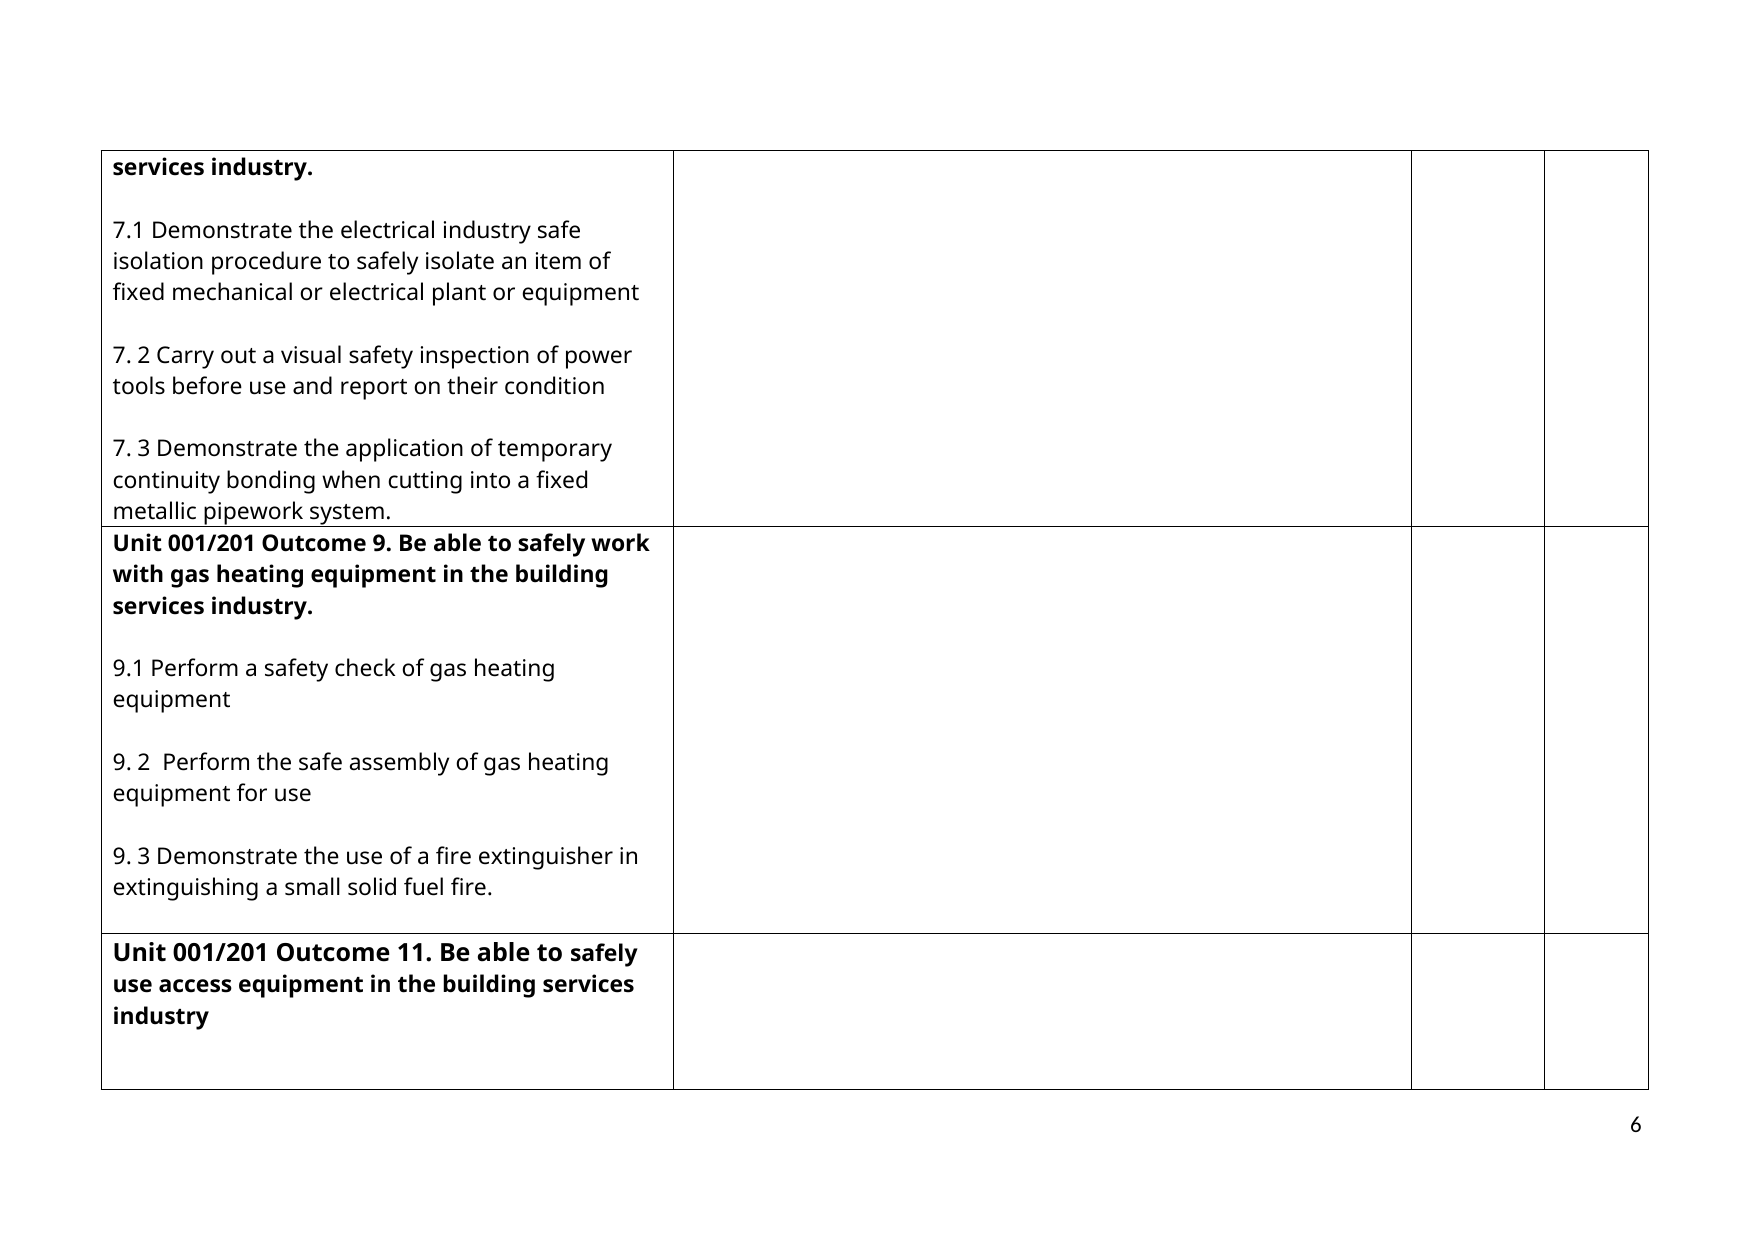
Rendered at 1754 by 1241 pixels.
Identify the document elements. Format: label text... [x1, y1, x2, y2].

table_cell [1545, 151, 1648, 526]
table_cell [102, 151, 673, 526]
table_cell [1412, 151, 1544, 526]
table_cell [1412, 527, 1544, 933]
table_cell [674, 527, 1411, 933]
table_cell Unit 001/201 Outcome 9. Be able to safely work with gas heating equipment in the building services industry. 9.1 Perform a safety check of gas heating equipment 9. 2 Perform the safe assembly of gas heating equipment for use 9. 3 Demonstrate the use of a fire extinguisher in extinguishing a small solid fuel fire. [102, 527, 673, 933]
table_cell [102, 934, 673, 1089]
table_cell [674, 151, 1411, 526]
table_cell [1545, 527, 1648, 933]
table_cell [674, 934, 1411, 1089]
table_cell [1412, 934, 1544, 1089]
table_cell [1545, 934, 1648, 1089]
